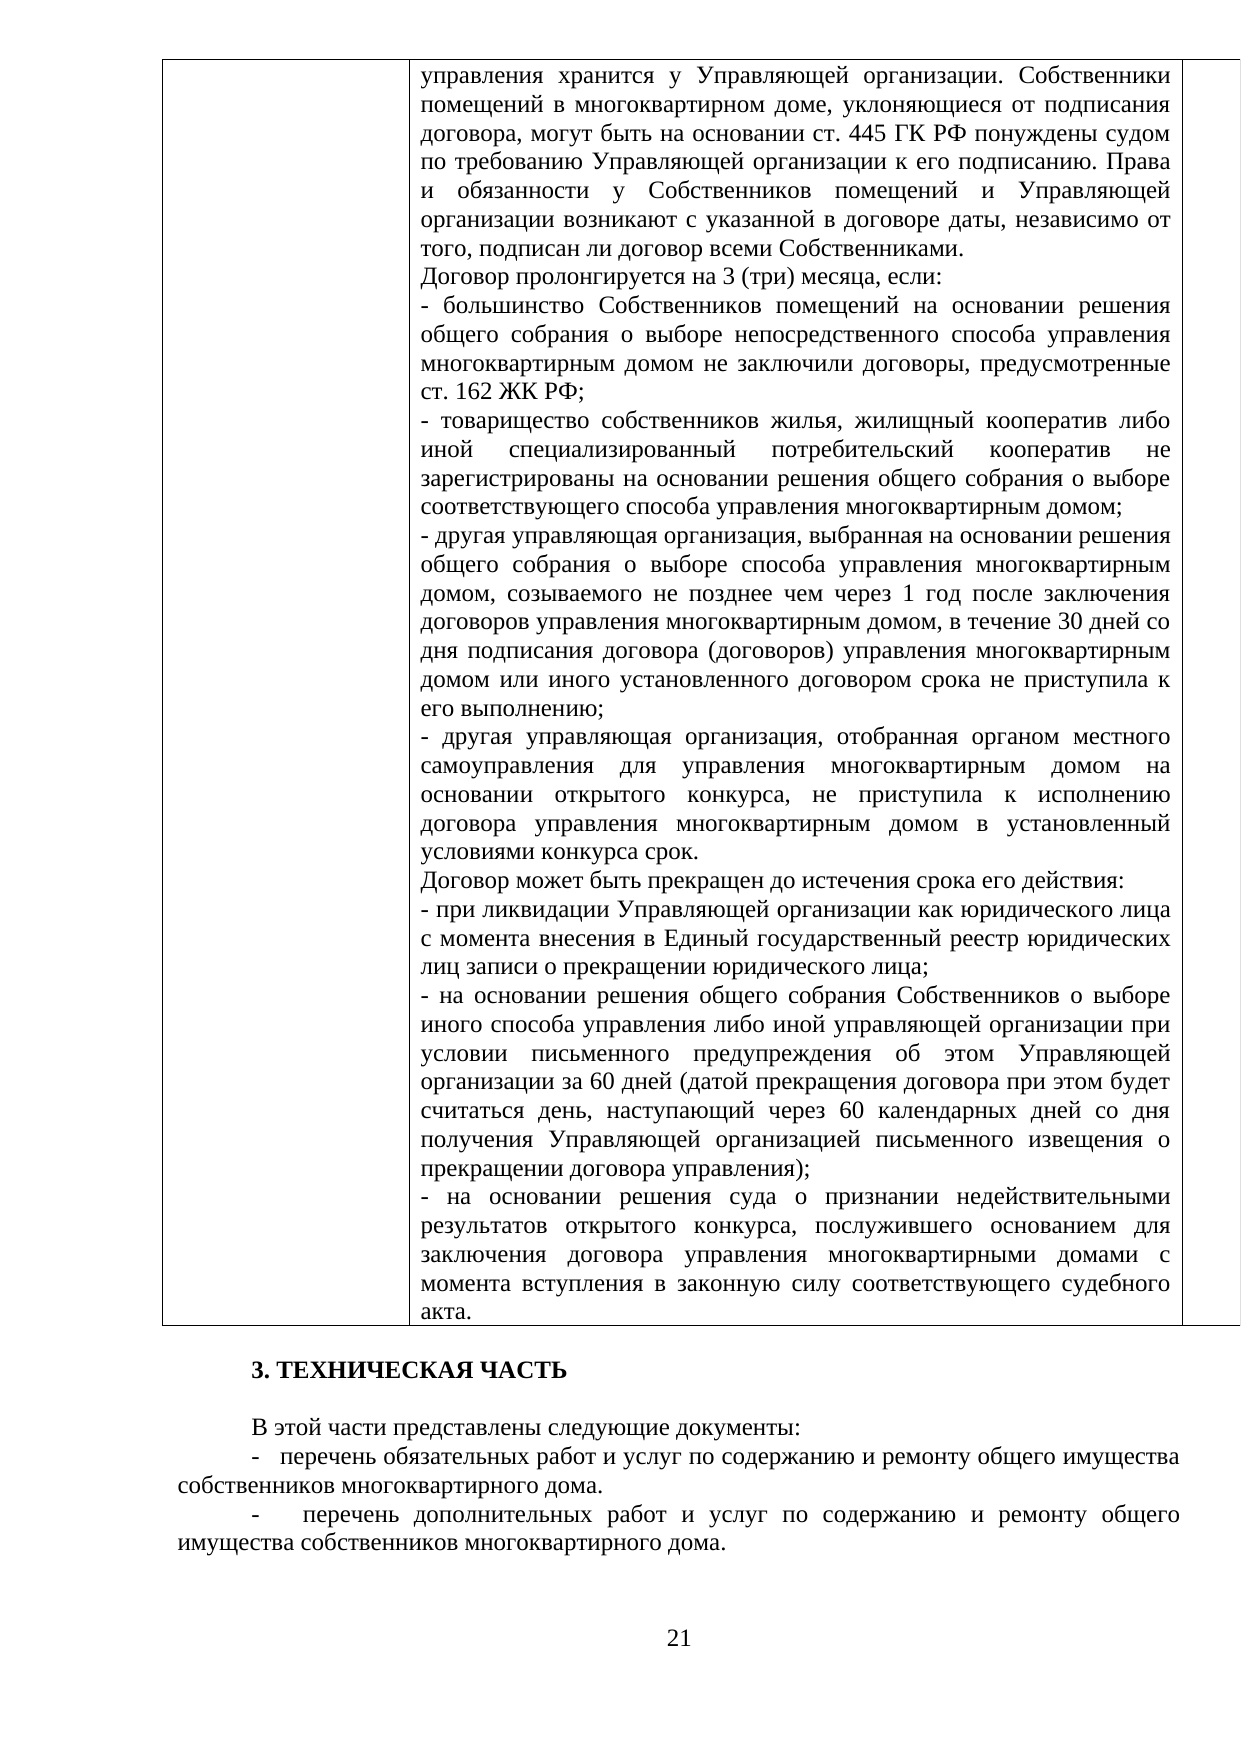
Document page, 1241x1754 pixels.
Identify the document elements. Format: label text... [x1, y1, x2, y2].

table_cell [163, 60, 409, 1325]
text 3. ТЕХНИЧЕСКАЯ ЧАСТЬ [177, 1355, 1181, 1384]
text - перечень дополнительных работ и услуг по содержанию и ремонту общего имущества собственников многоквартирного дома. [177, 1499, 1181, 1556]
text - перечень обязательных работ и услуг по содержанию и ремонту общего имущества собственников многоквартирного дома. [177, 1441, 1181, 1499]
text В этой части представлены следующие документы: [177, 1412, 1181, 1441]
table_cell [410, 60, 1182, 1325]
